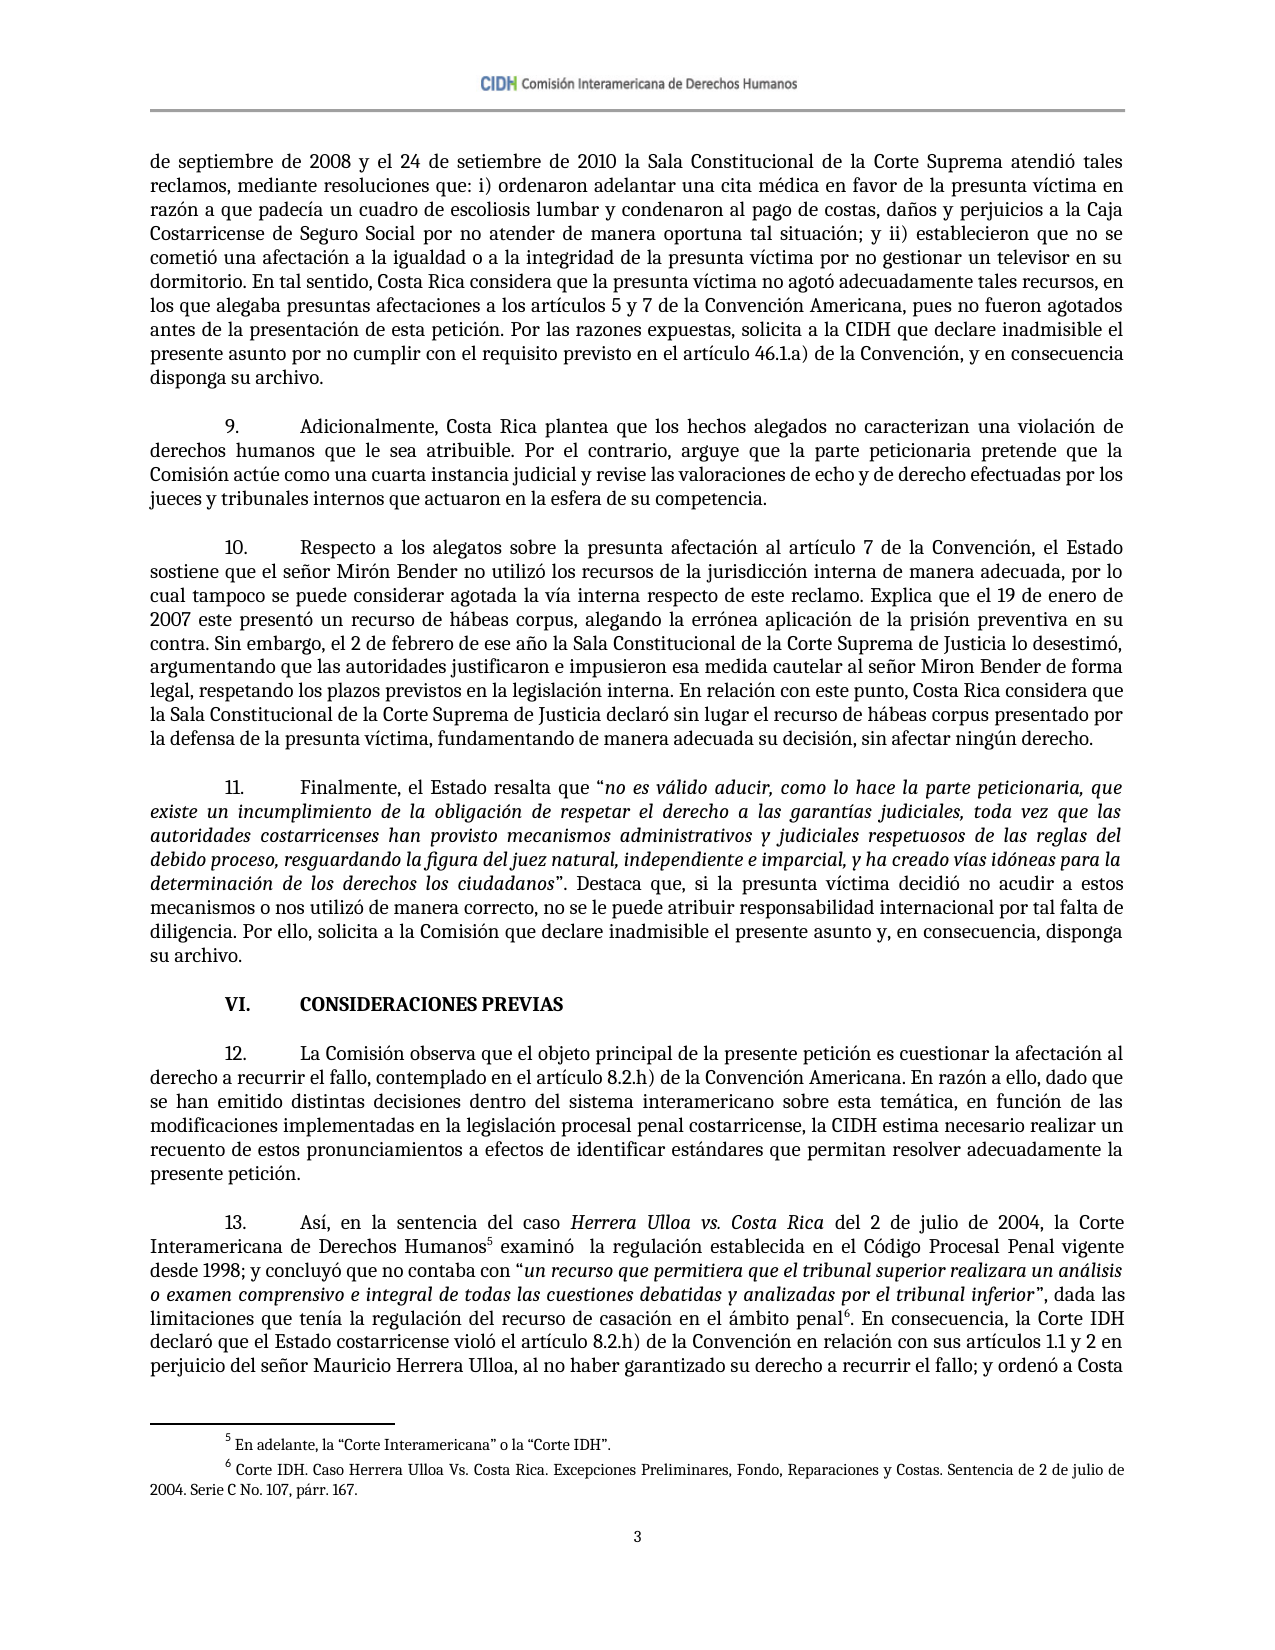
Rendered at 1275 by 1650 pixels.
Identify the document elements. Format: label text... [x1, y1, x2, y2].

list Finalmente, el Estado resalta que “no es válido aducir, como lo hace la parte peticionaria, que existe un incumplimiento de la obligación de respetar el derecho a las garantías judiciales, toda vez que las autoridades costarricenses han provisto mecanismos administrativos y judiciales respetuosos de las reglas del debido proceso, resguardando la figura del juez natural, independiente e imparcial, y ha creado vías idóneas para la determinación de los derechos los ciudadanos”. Destaca que, si la presunta víctima decidió no acudir a estos mecanismos o nos utilizó de manera correcto, no se le puede atribuir responsabilidad internacional por tal falta de diligencia. Por ello, solicita a la Comisión que declare inadmisible el presente asunto y, en consecuencia, disponga su archivo. [150, 776, 1125, 968]
list La Comisión observa que el objeto principal de la presente petición es cuestionar la afectación al derecho a recurrir el fallo, contemplado en el artículo 8.2.h) de la Convención Americana. En razón a ello, dado que se han emitido distintas decisiones dentro del sistema interamericano sobre esta temática, en función de las modificaciones implementadas en la legislación procesal penal costarricense, la CIDH estima necesario realizar un recuento de estos pronunciamientos a efectos de identificar estándares que permitan resolver adecuadamente la presente petición. [150, 1042, 1125, 1185]
list Adicionalmente, Costa Rica plantea que los hechos alegados no caracterizan una violación de derechos humanos que le sea atribuible. Por el contrario, arguye que la parte peticionaria pretende que la Comisión actúe como una cuarta instancia judicial y revise las valoraciones de echo y de derecho efectuadas por los jueces y tribunales internos que actuaron en la esfera de su competencia. [150, 414, 1125, 510]
picture [475, 75, 800, 93]
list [150, 150, 1125, 389]
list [150, 1210, 1125, 1378]
list Respecto a los alegatos sobre la presunta afectación al artículo 7 de la Convención, el Estado sostiene que el señor Mirón Bender no utilizó los recursos de la jurisdicción interna de manera adecuada, por lo cual tampoco se puede considerar agotada la vía interna respecto de este reclamo. Explica que el 19 de enero de 2007 este presentó un recurso de hábeas corpus, alegando la errónea aplicación de la prisión preventiva en su contra. Sin embargo, el 2 de febrero de ese año la Sala Constitucional de la Corte Suprema de Justicia lo desestimó, argumentando que las autoridades justificaron e impusieron esa medida cautelar al señor Miron Bender de forma legal, respetando los plazos previstos en la legislación interna. En relación con este punto, Costa Rica considera que la Sala Constitucional de la Corte Suprema de Justicia declaró sin lugar el recurso de hábeas corpus presentado por la defensa de la presunta víctima, fundamentando de manera adecuada su decisión, sin afectar ningún derecho. [150, 535, 1125, 751]
list VI. CONSIDERACIONES PREVIAS [225, 993, 1125, 1017]
